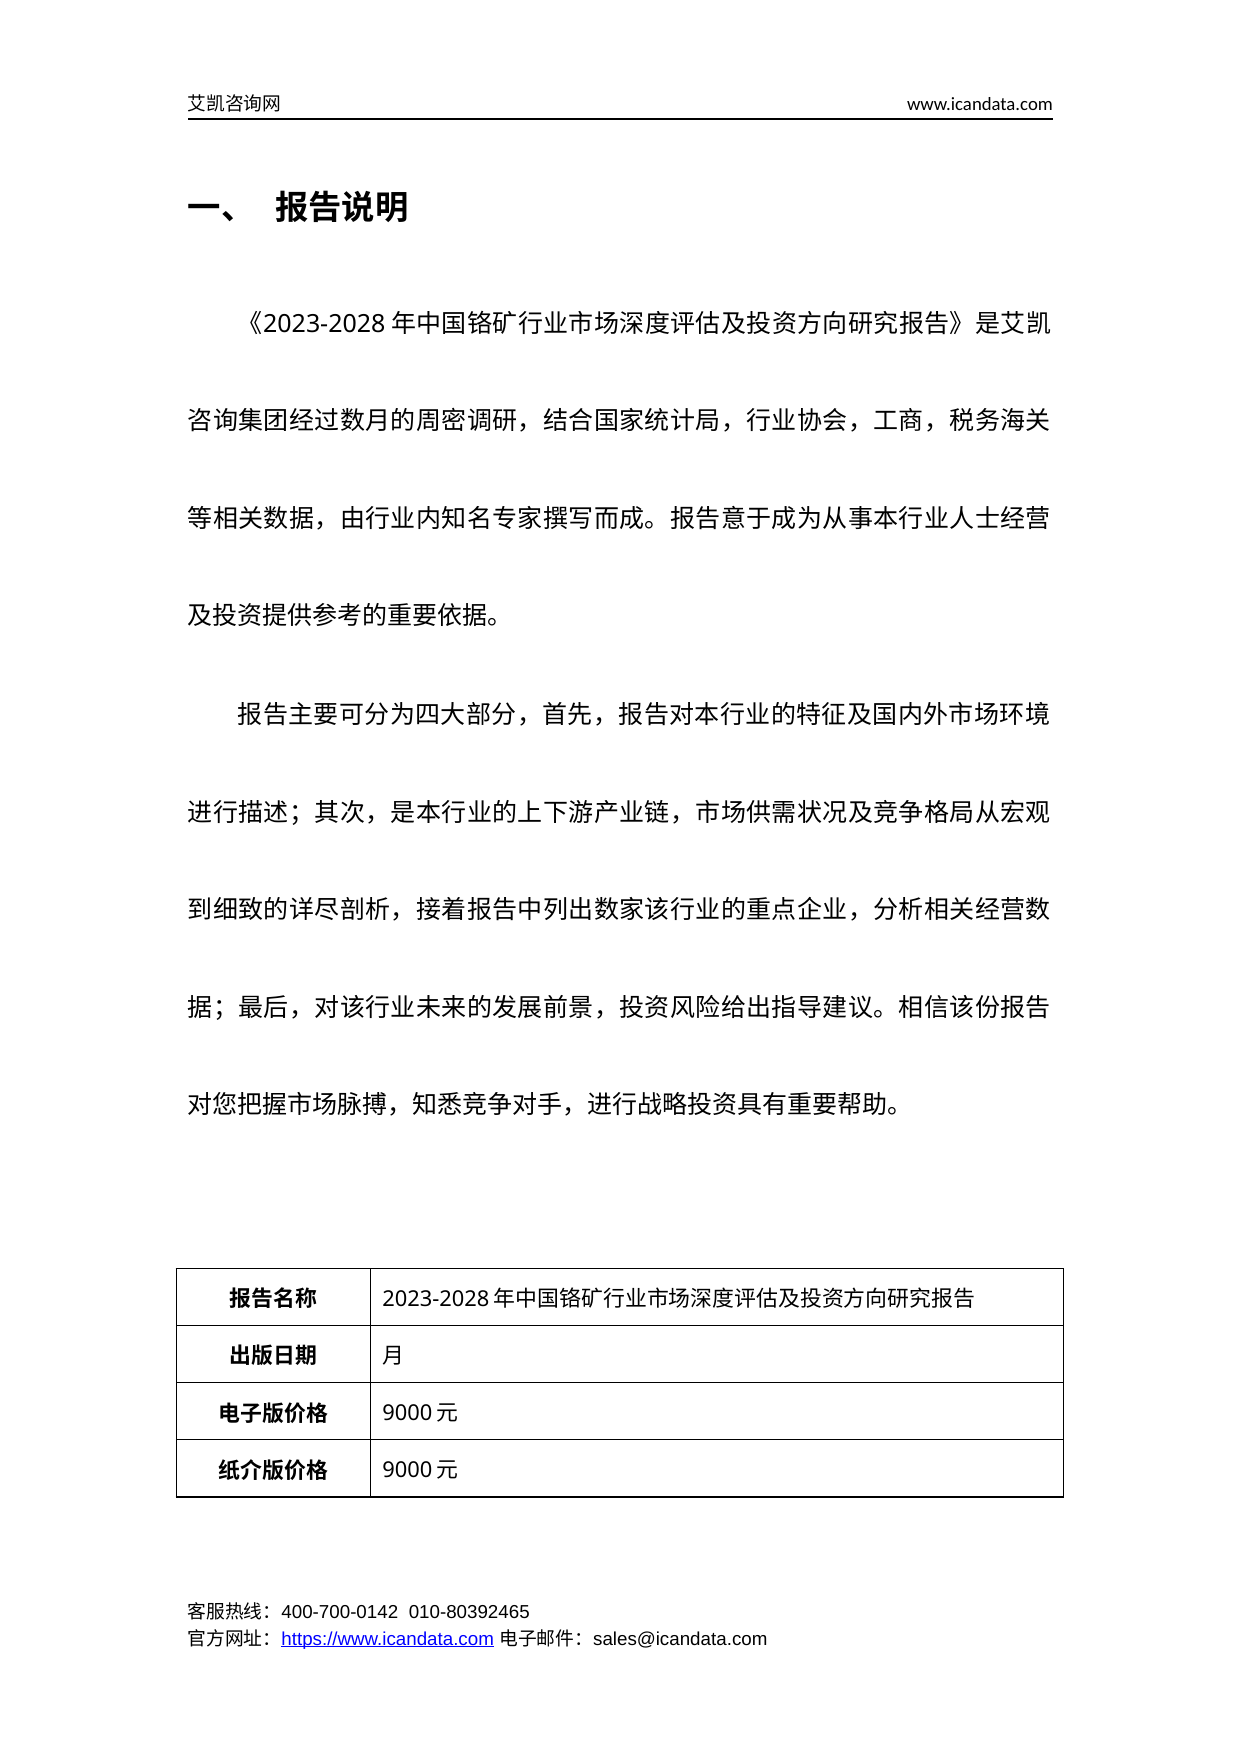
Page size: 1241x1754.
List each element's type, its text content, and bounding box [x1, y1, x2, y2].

table_cell 9000元 [371, 1383, 1063, 1439]
text 报告主要可分为四大部分，首先，报告对本行业的特征及国内外市场环境进行描述；其次，是本行业的上下游产业链，市场供需状况及竞争格局从宏观到细致的详尽剖析，接着报告中列出数家该行业的重点企业，分析相关经营数据；最后，对该行业未来的发展前景，投资风险给出指导建议。相信该份报告对您把握市场脉搏，知悉竞争对手，进行战略投资具有重要帮助。 [187, 681, 1053, 1136]
table_cell 9000元 [371, 1440, 1063, 1496]
table_cell 电子版价格 [177, 1383, 370, 1439]
text 《2023-2028年中国铬矿行业市场深度评估及投资方向研究报告》是艾凯咨询集团经过数月的周密调研，结合国家统计局，行业协会，工商，税务海关等相关数据，由行业内知名专家撰写而成。报告意于成为从事本行业人士经营及投资提供参考的重要依据。 [187, 289, 1053, 646]
table_cell 纸介版价格 [177, 1440, 370, 1496]
table_header 报告名称 [177, 1269, 370, 1325]
table_cell 月 [371, 1326, 1063, 1382]
subtitle 报告说明 [187, 172, 1053, 237]
table_header 2023-2028年中国铬矿行业市场深度评估及投资方向研究报告 [371, 1269, 1063, 1325]
table_cell 出版日期 [177, 1326, 370, 1382]
